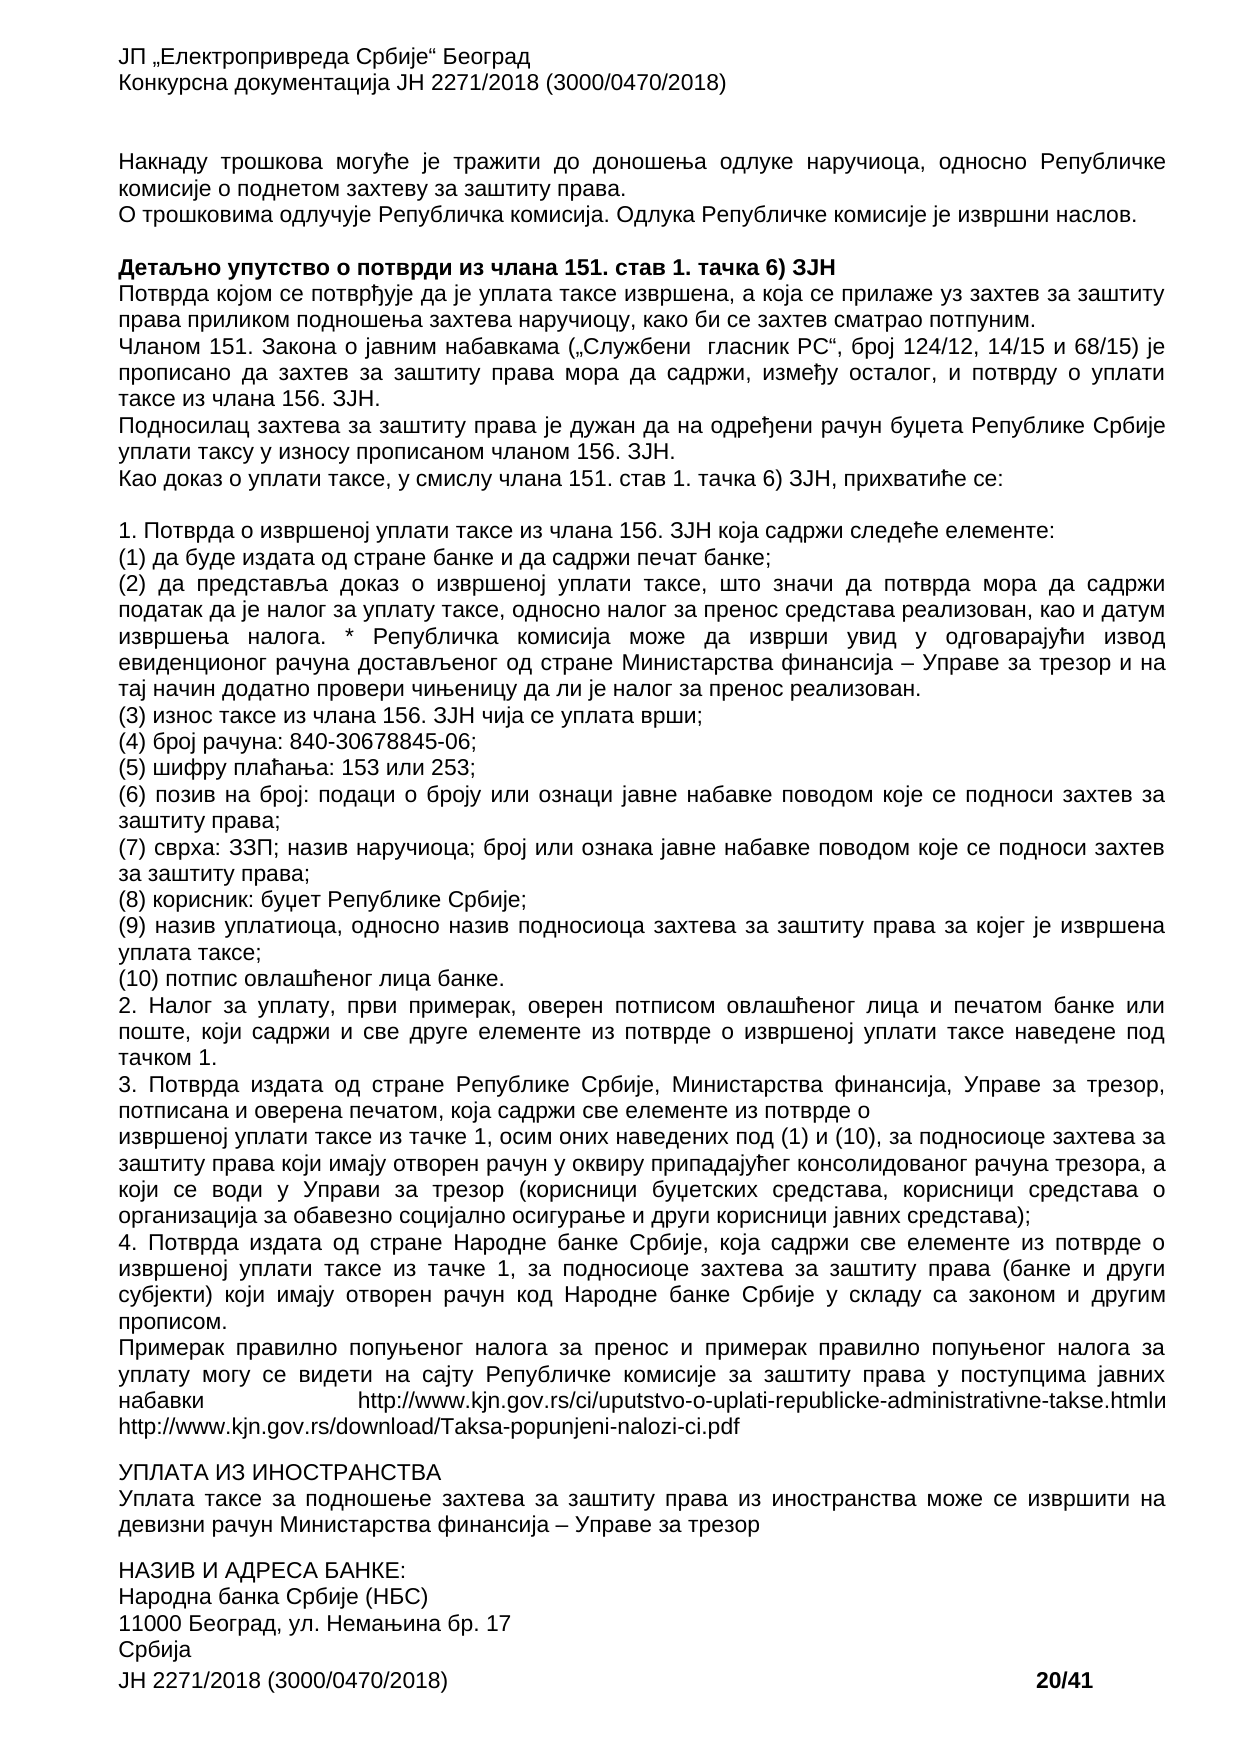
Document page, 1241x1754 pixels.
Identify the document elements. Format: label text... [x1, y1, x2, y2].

text (8) корисник: буџет Републике Србије; [118, 886, 1166, 912]
text (1) да буде издата од стране банке и да садржи печат банке; [118, 543, 1166, 570]
text Србија [118, 1636, 1166, 1662]
text (7) сврха: ЗЗП; назив наручиоца; број или ознака јавне набавке поводом које се подноси захтев за заштиту права; [118, 833, 1166, 886]
text Народна банка Србије (НБС) [118, 1583, 1166, 1610]
text (3) износ таксе из члана 156. ЗЈН чија се уплата врши; [118, 702, 1166, 728]
text Детаљно упутство о потврди из члана 151. став 1. тачка 6) ЗЈН [118, 254, 1166, 280]
text УПЛАТА ИЗ ИНОСТРАНСТВА [118, 1459, 1166, 1485]
text (4) број рачуна: 840-30678845-06; [118, 728, 1166, 754]
text Чланом 151. Закона о јавним набавкама („Службени гласник РС“, број 124/12, 14/15 и 68/15) је прописано да захтев за заштиту права мора да садржи, између осталог, и потврду о уплати таксе из члана 156. ЗЈН. [118, 333, 1166, 412]
text (2) да представља доказ о извршеној уплати таксе, што значи да потврда мора да садржи податак да је налог за уплату таксе, односно налог за пренос средстава реализован, као и датум извршења налога. * Републичка комисија може да изврши увид у одговарајући извод евиденционог рачуна достављеног од стране Министарства финансија – Управе за трезор и на тај начин додатно провери чињеницу да ли је налог за пренос реализован. [118, 570, 1166, 702]
text 3. Потврда издата од стране Републике Србије, Министарства финансија, Управе за трезор, потписана и оверена печатом, која садржи све елементе из потврде о [118, 1071, 1166, 1123]
text 2. Налог за уплату, први примерак, оверен потписом овлашћеног лица и печатом банке или поште, који садржи и све друге елементе из потврде о извршеној уплати таксе наведене под тачком 1. [118, 992, 1166, 1071]
text Подносилац захтева за заштиту права је дужан да на одређени рачун буџета Републике Србије уплати таксу у износу прописаном чланом 156. ЗЈН. [118, 412, 1166, 464]
text (5) шифру плаћања: 153 или 253; [118, 754, 1166, 781]
text (10) потпис овлашћеног лица банке. [118, 965, 1166, 992]
text О трошковима одлучује Републичка комисија. Одлука Републичке комисије је извршни наслов. [118, 201, 1166, 227]
text НАЗИВ И АДРЕСА БАНКЕ: [118, 1557, 1166, 1583]
text 1. Потврда о извршеној уплати таксе из члана 156. ЗЈН која садржи следеће елементе: [118, 517, 1166, 543]
text 4. Потврда издата од стране Народне банке Србије, која садржи све елементе из потврде о извршеној уплати таксе из тачке 1, за подносиоце захтева за заштиту права (банке и други субјекти) који имају отворен рачун код Народне банке Србије у складу са законом и другим прописом. [118, 1229, 1166, 1334]
text 11000 Београд, ул. Немањина бр. 17 [118, 1610, 1166, 1636]
text извршеној уплати таксе из тачке 1, осим оних наведених под (1) и (10), за подносиоце захтева за заштиту права који имају отворен рачун у оквиру припадајућег консолидованог рачуна трезора, а који се води у Управи за трезор (корисници буџетских средстава, корисници средстава о организација за обавезно социјално осигурање и други корисници јавних средстава); [118, 1123, 1166, 1229]
text (9) назив уплатиоца, односно назив подносиоца захтева за заштиту права за којег је извршена уплата таксе; [118, 912, 1166, 965]
text Примерак правилно попуњеног налога за пренос и примерак правилно попуњеног налога за уплату могу се видети на сајту Републичке комисије за заштиту права у поступцима јавних набавки http://www.kjn.gov.rs/ci/uputstvo-o-uplati-republicke-administrativne-takse.htmlи http://www.kjn.gov.rs/download/Taksa-popunjeni-nalozi-ci.pdf [118, 1334, 1166, 1439]
text (6) позив на број: подаци о броју или ознаци јавне набавке поводом које се подноси захтев за заштиту права; [118, 781, 1166, 833]
text Као доказ о уплати таксе, у смислу члана 151. став 1. тачка 6) ЗЈН, прихватиће се: [118, 464, 1166, 491]
text Потврда којом се потврђује да је уплата таксе извршена, а која се прилаже уз захтев за заштиту права приликом подношења захтева наручиоцу, како би се захтев сматрао потпуним. [118, 280, 1166, 333]
text Уплата таксе за подношење захтева за заштиту права из иностранства може се извршити на девизни рачун Министарства финансија – Управе за трезор [118, 1485, 1166, 1538]
text Накнаду трошкова могуће је тражити до доношења одлуке наручиоца, односно Републичке комисије о поднетом захтеву за заштиту права. [118, 148, 1166, 201]
